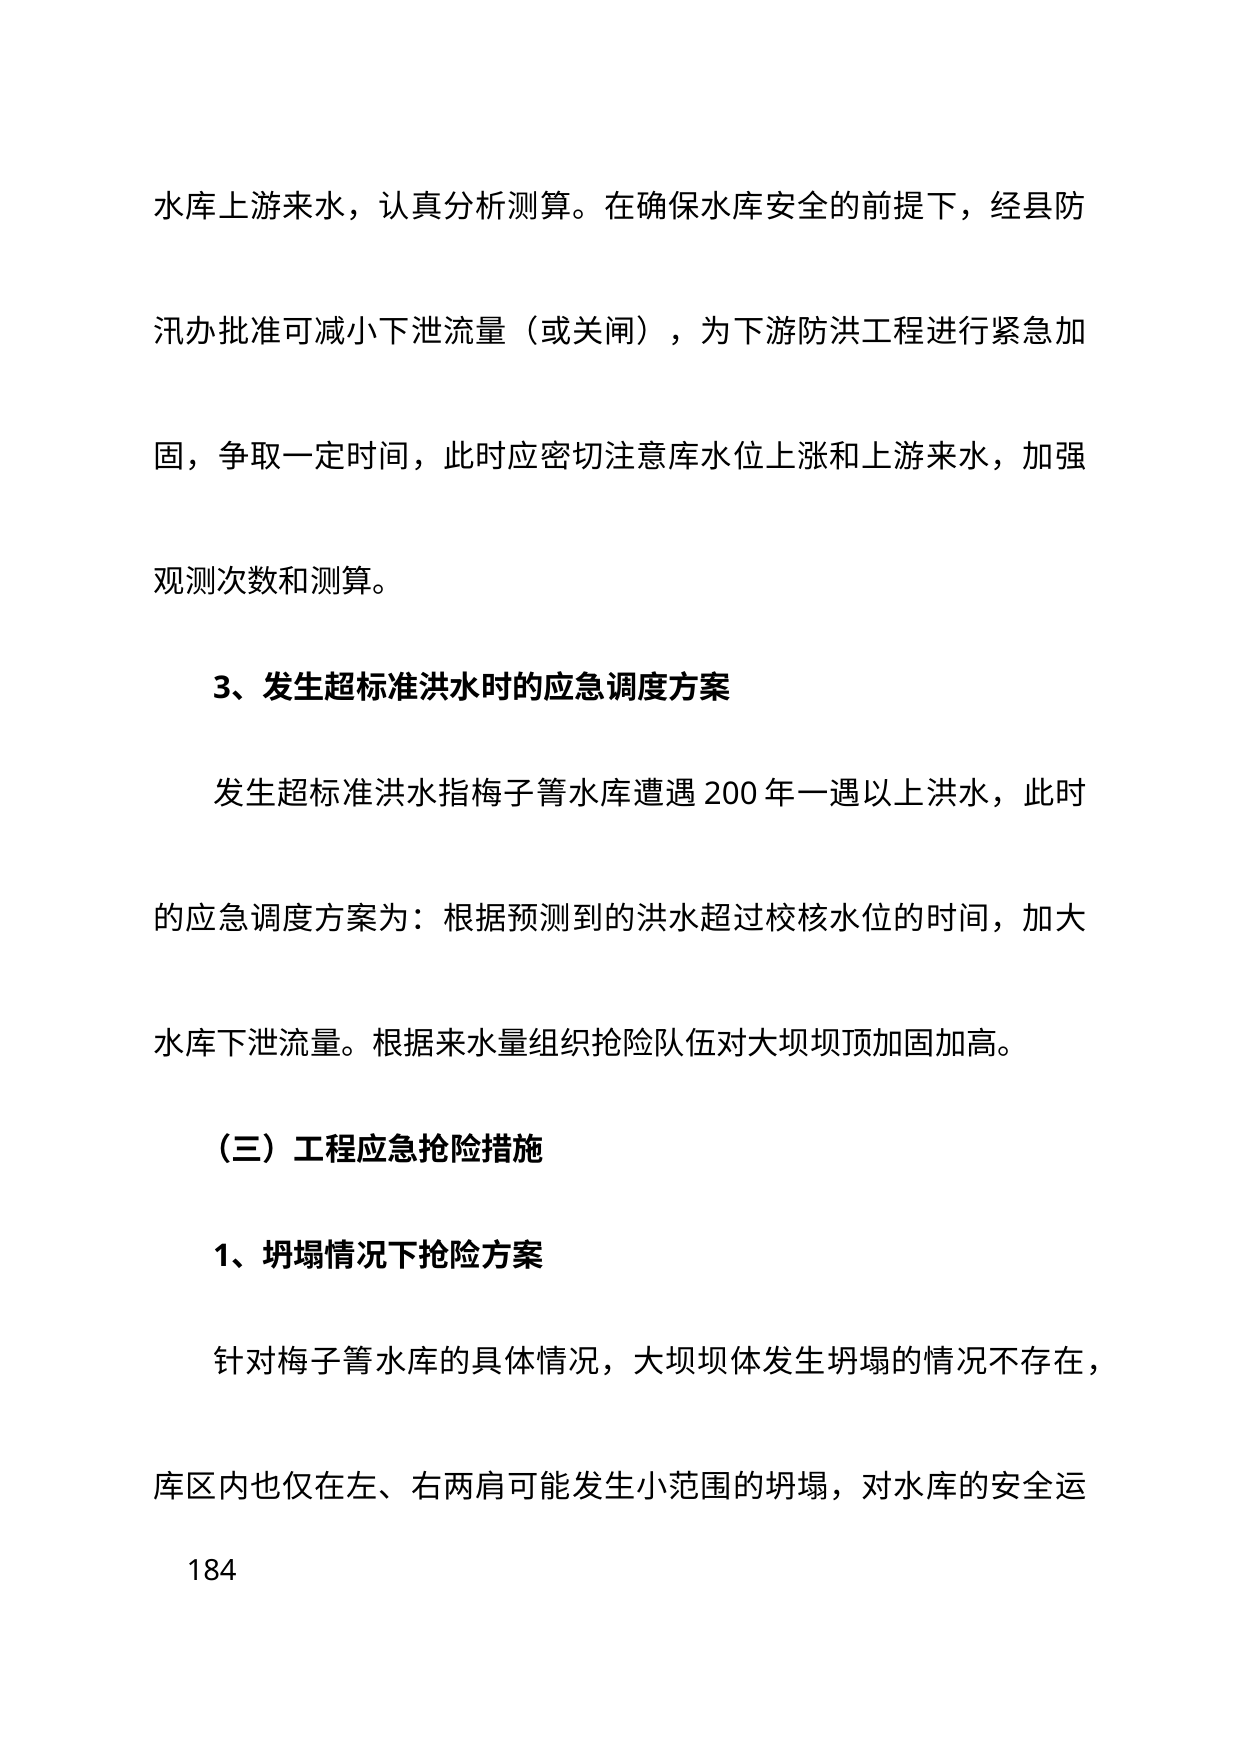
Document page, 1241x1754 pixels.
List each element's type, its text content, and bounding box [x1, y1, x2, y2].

text （三）工程应急抢险措施 [153, 1105, 1087, 1188]
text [153, 162, 1087, 620]
text 3、发生超标准洪水时的应急调度方案 [153, 643, 1087, 726]
text 发生超标准洪水指梅子箐水库遭遇200年一遇以上洪水，此时的应急调度方案为：根据预测到的洪水超过校核水位的时间，加大水库下泄流量。根据来水量组织抢险队伍对大坝坝顶加固加高。 [153, 749, 1087, 1082]
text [153, 1317, 1087, 1525]
text 1、坍塌情况下抢险方案 [153, 1211, 1087, 1294]
